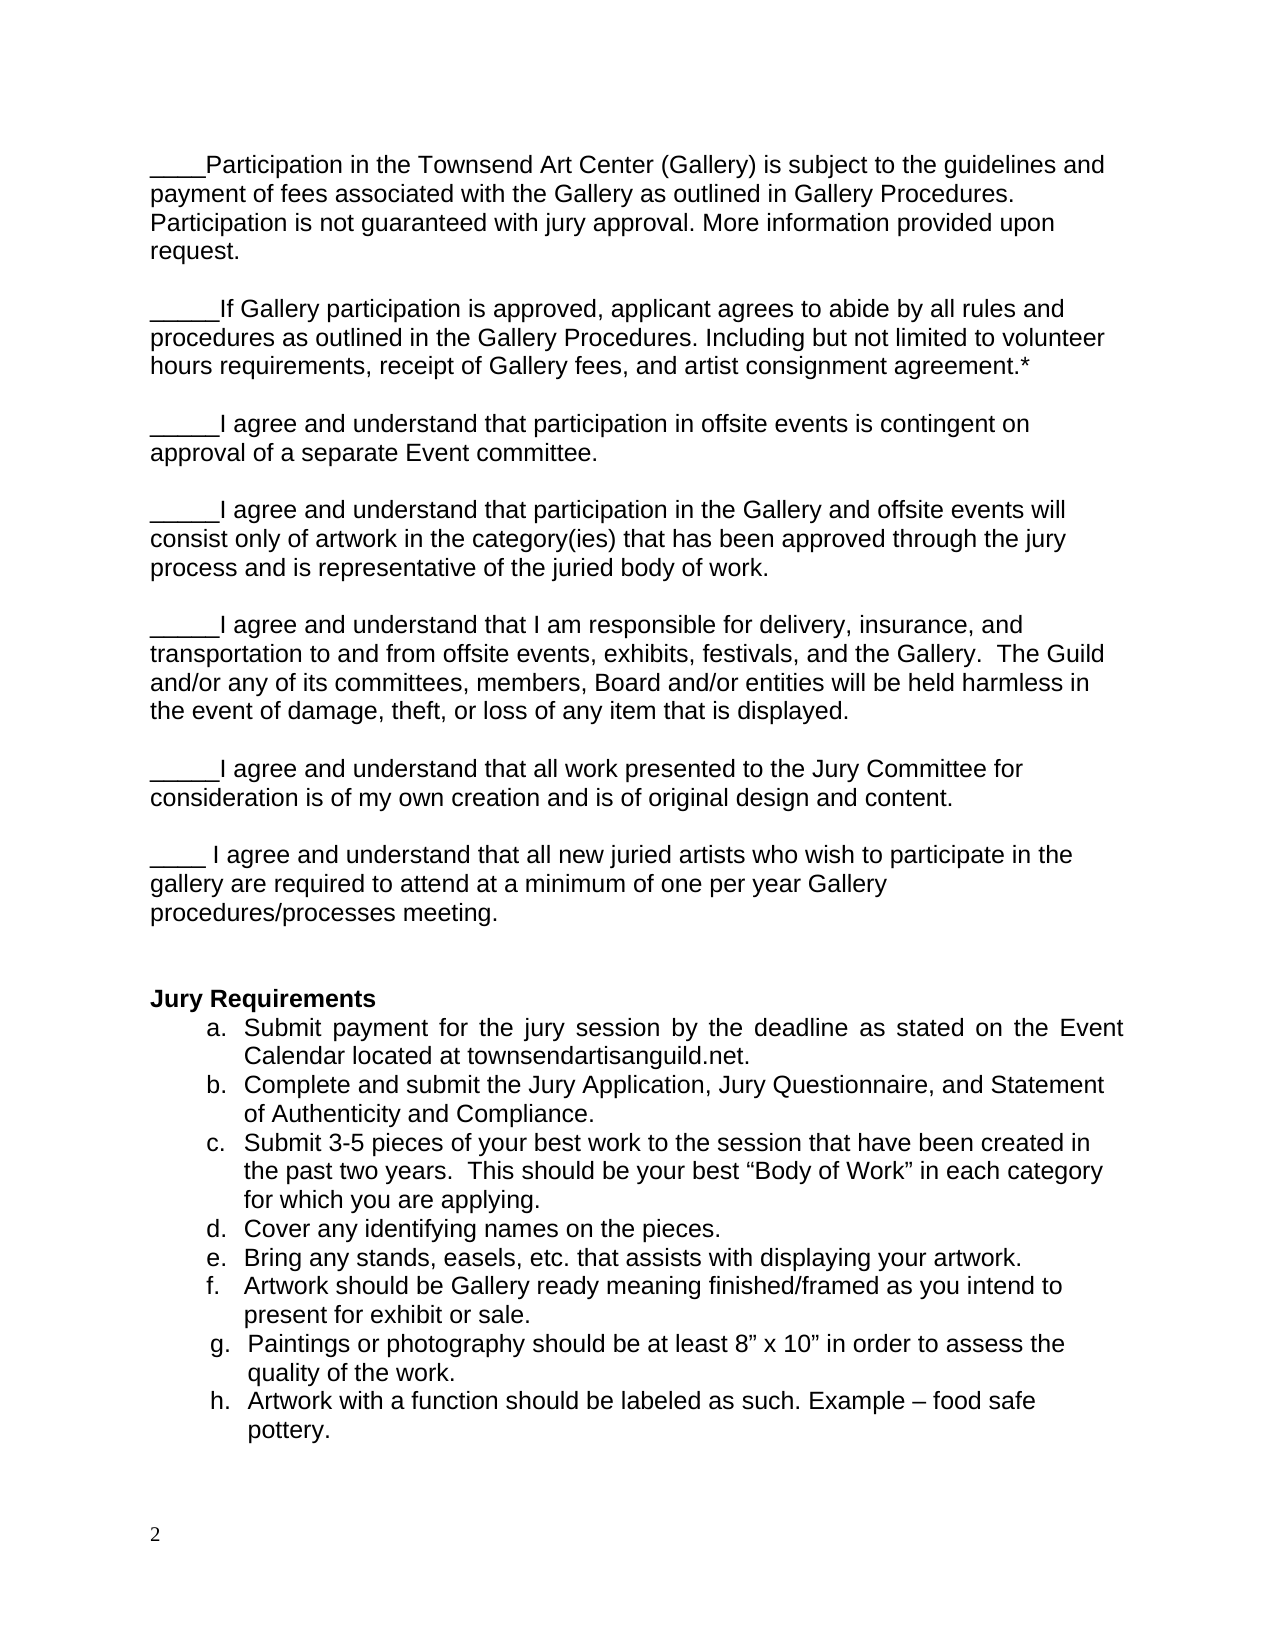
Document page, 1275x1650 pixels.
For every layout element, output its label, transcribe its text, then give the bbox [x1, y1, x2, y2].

list Submit 3-5 pieces of your best work to the session that have been created in the past two years. This should be your best “Body of Work” in each category for which you are applying. [206, 1127, 1125, 1214]
text ____Participation in the Townsend Art Center (Gallery) is subject to the guidelines and payment of fees associated with the Gallery as outlined in Gallery Procedures. Participation is not guaranteed with jury approval. More information provided upon request. [150, 150, 1125, 265]
list Paintings or photography should be at least 8” x 10” in order to assess the quality of the work. [210, 1329, 1125, 1386]
list Artwork should be Gallery ready meaning finished/framed as you intend to present for exhibit or sale. [206, 1271, 1125, 1329]
text _____I agree and understand that I am responsible for delivery, insurance, and transportation to and from offsite events, exhibits, festivals, and the Gallery. The Guild and/or any of its committees, members, Board and/or entities will be held harmless in the event of damage, theft, or loss of any item that is displayed. [150, 610, 1125, 725]
text _____If Gallery participation is approved, applicant agrees to abide by all rules and procedures as outlined in the Gallery Procedures. Including but not limited to volunteer hours requirements, receipt of Gallery fees, and artist consignment agreement.* [150, 294, 1125, 380]
list Artwork with a function should be labeled as such. Example – food safe pottery. [210, 1386, 1125, 1444]
list Submit payment for the jury session by the deadline as stated on the Event Calendar located at townsendartisanguild.net. [206, 1012, 1125, 1070]
text ____ I agree and understand that all new juried artists who wish to participate in the gallery are required to attend at a minimum of one per year Gallery procedures/processes meeting. [150, 840, 1125, 926]
list Bring any stands, easels, etc. that assists with displaying your artwork. [206, 1242, 1125, 1271]
text _____I agree and understand that participation in the Gallery and offsite events will consist only of artwork in the category(ies) that has been approved through the jury process and is representative of the juried body of work. [150, 495, 1125, 581]
text Jury Requirements [150, 984, 1125, 1012]
text _____I agree and understand that participation in offsite events is contingent on approval of a separate Event committee. [150, 409, 1125, 466]
list Complete and submit the Jury Application, Jury Questionnaire, and Statement of Authenticity and Compliance. [206, 1070, 1125, 1127]
text _____I agree and understand that all work presented to the Jury Committee for consideration is of my own creation and is of original design and content. [150, 754, 1125, 811]
list Cover any identifying names on the pieces. [206, 1214, 1125, 1242]
